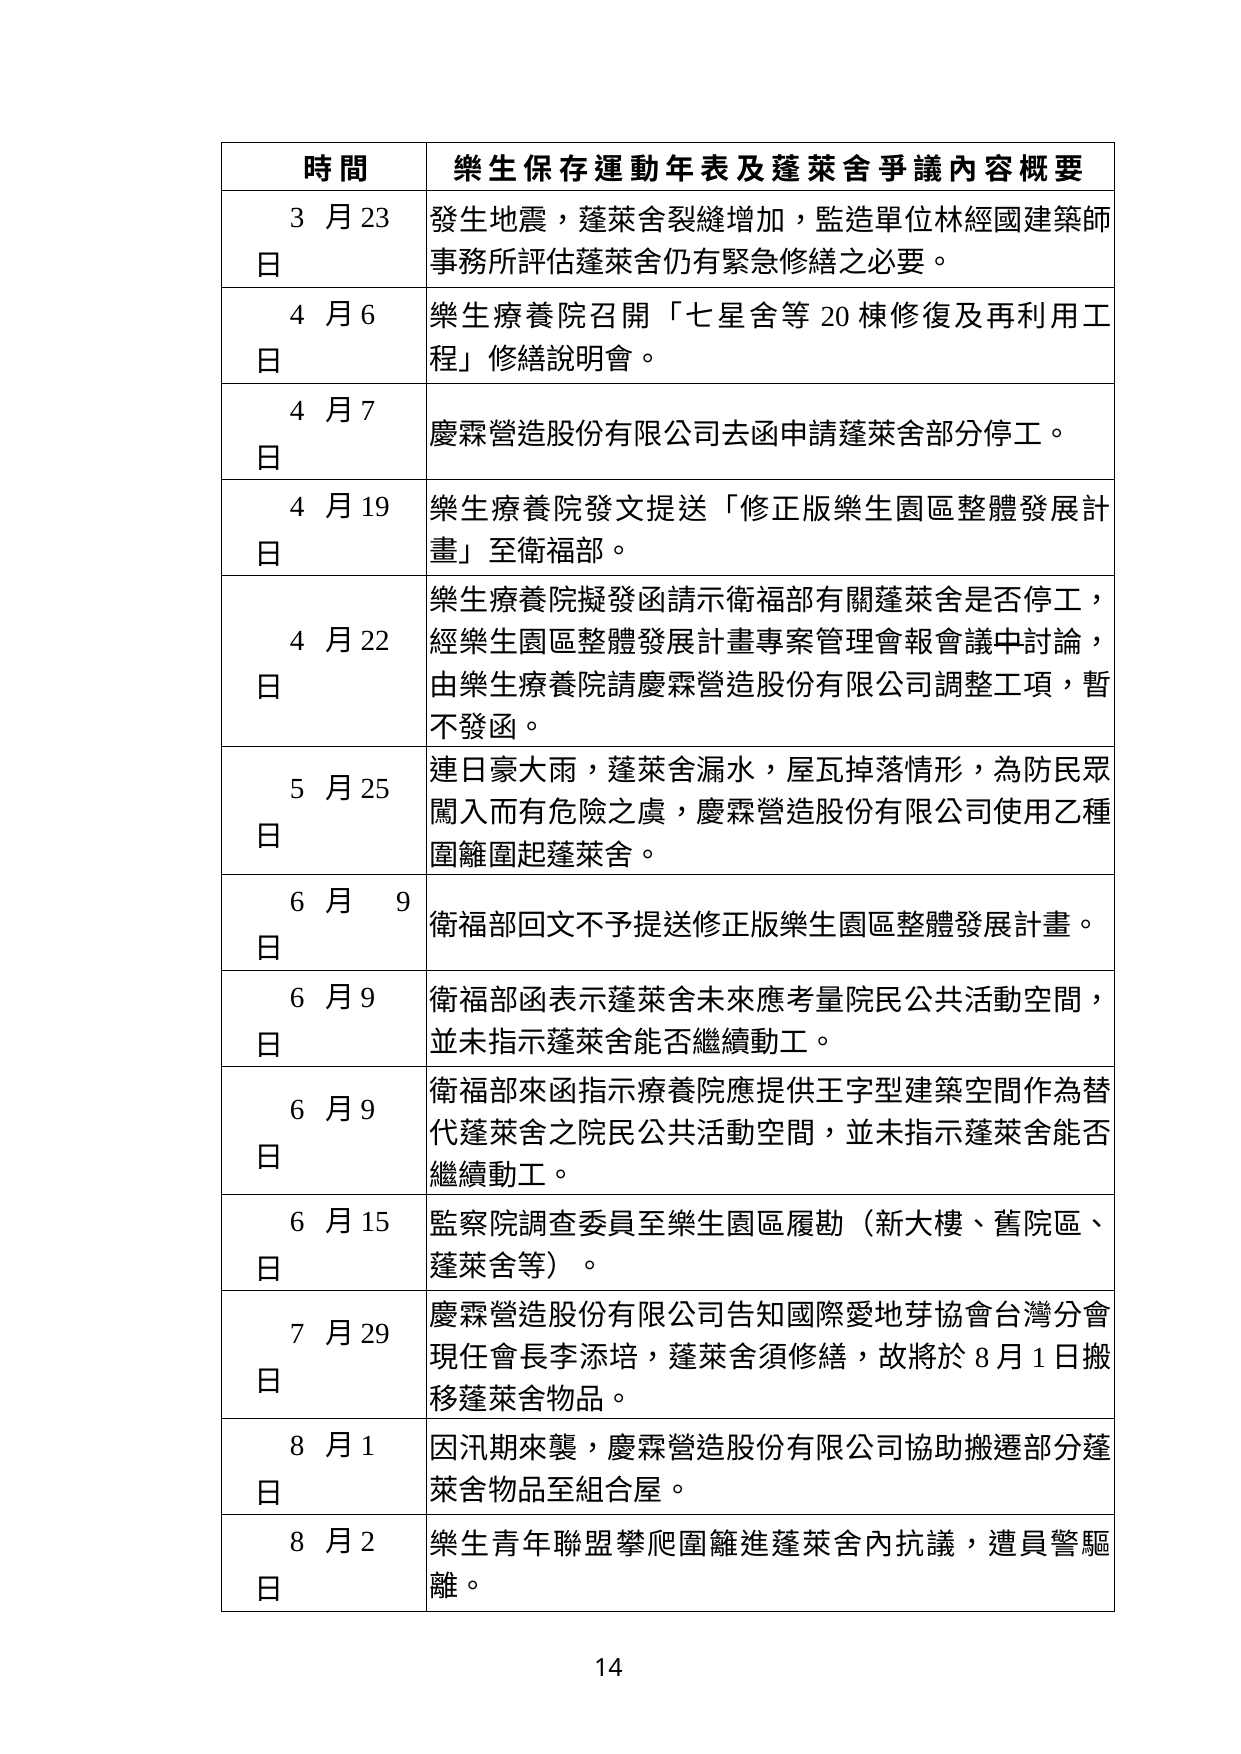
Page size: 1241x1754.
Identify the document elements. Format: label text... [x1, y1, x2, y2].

table_cell 樂生療養院發文提送「修正版樂生園區整體發展計畫」至衛福部。 [427, 480, 1114, 575]
table_cell 8月1日 [222, 1419, 426, 1514]
table_cell 發生地震，蓬萊舍裂縫增加，監造單位林經國建築師事務所評估蓬萊舍仍有緊急修繕之必要。 [427, 191, 1114, 287]
table_cell 7月29日 [222, 1291, 426, 1418]
table_cell 8月2日 [222, 1515, 426, 1611]
table_cell 6月15日 [222, 1195, 426, 1290]
table_cell 4月6日 [222, 288, 426, 383]
table_header 樂生保存運動年表及蓬萊舍爭議內容概要 [427, 143, 1114, 190]
table_cell 4月22日 [222, 576, 426, 746]
table_cell 3月23日 [222, 191, 426, 287]
table_header 時間 [222, 143, 426, 190]
table_cell 監察院調查委員至樂生園區履勘（新大樓、舊院區、蓬萊舍等）。 [427, 1195, 1114, 1290]
table_cell 4月19日 [222, 480, 426, 575]
table_cell 4月7日 [222, 384, 426, 479]
table_cell 連日豪大雨，蓬萊舍漏水，屋瓦掉落情形，為防民眾闖入而有危險之虞，慶霖營造股份有限公司使用乙種圍籬圍起蓬萊舍。 [427, 747, 1114, 873]
table_cell 樂生療養院擬發函請示衛福部有關蓬萊舍是否停工，經樂生園區整體發展計畫專案管理會報會議中討論，由樂生療養院請慶霖營造股份有限公司調整工項，暫不發函。 [427, 576, 1114, 746]
table_cell 6月9日 [222, 1067, 426, 1194]
table_cell 慶霖營造股份有限公司告知國際愛地芽協會台灣分會現任會長李添培，蓬萊舍須修繕，故將於8月1日搬移蓬萊舍物品。 [427, 1291, 1114, 1418]
table_cell 6月 9日 [222, 875, 426, 970]
table_cell 衛福部函表示蓬萊舍未來應考量院民公共活動空間，並未指示蓬萊舍能否繼續動工。 [427, 971, 1114, 1066]
table_cell 因汛期來襲，慶霖營造股份有限公司協助搬遷部分蓬萊舍物品至組合屋。 [427, 1419, 1114, 1514]
table_cell 衛福部來函指示療養院應提供王字型建築空間作為替代蓬萊舍之院民公共活動空間，並未指示蓬萊舍能否繼續動工。 [427, 1067, 1114, 1194]
table_cell 樂生青年聯盟攀爬圍籬進蓬萊舍內抗議，遭員警驅離。 [427, 1515, 1114, 1611]
table_cell 慶霖營造股份有限公司去函申請蓬萊舍部分停工。 [427, 384, 1114, 479]
table_cell 6月9日 [222, 971, 426, 1066]
table_cell 衛福部回文不予提送修正版樂生園區整體發展計畫。 [427, 875, 1114, 970]
table_cell 樂生療養院召開「七星舍等20棟修復及再利用工程」修繕說明會。 [427, 288, 1114, 383]
table_cell 5月25日 [222, 747, 426, 873]
